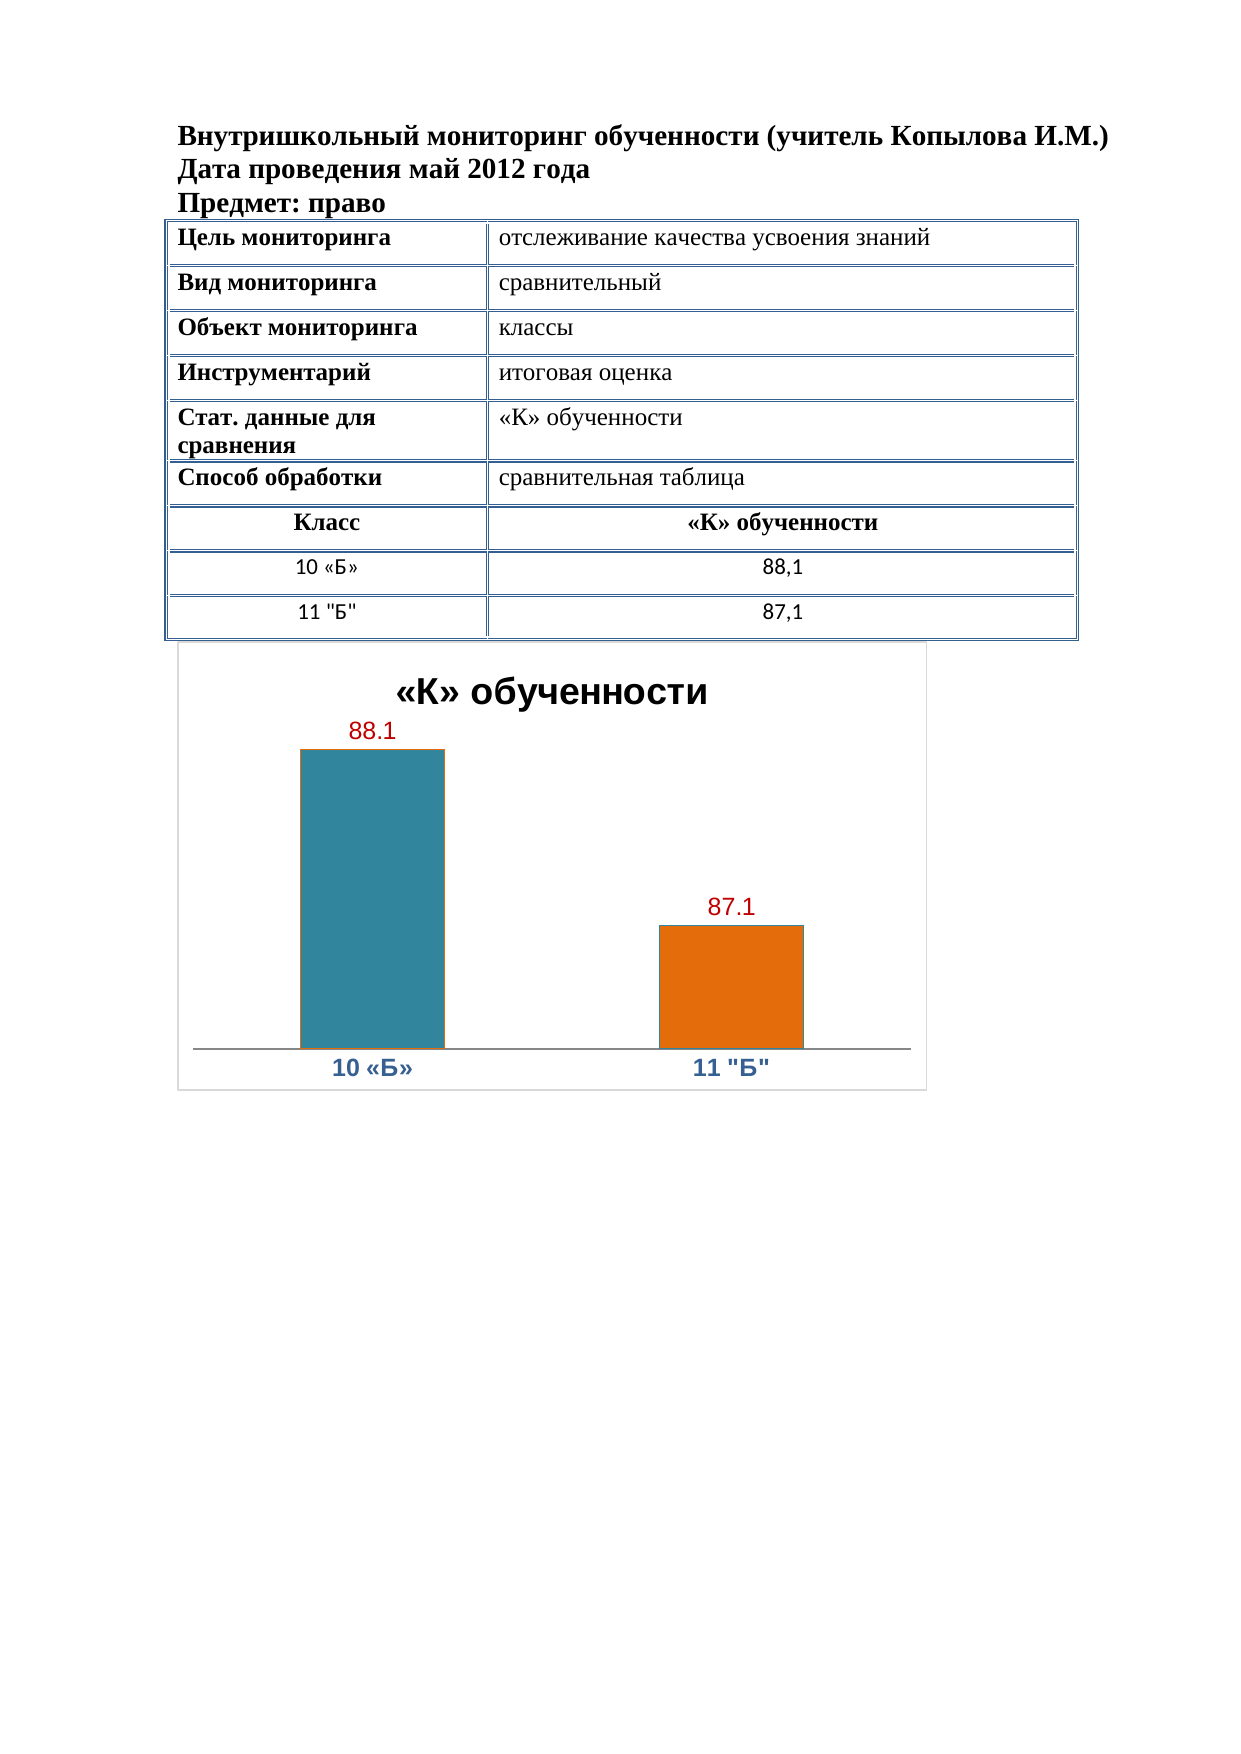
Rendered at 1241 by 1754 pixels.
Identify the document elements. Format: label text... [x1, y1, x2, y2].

table_cell 11 "Б" [168, 594, 487, 638]
table_cell Вид мониторинга [168, 264, 486, 309]
text Внутришкольный мониторинг обученности (учитель Копылова И.М.) [177, 118, 1152, 152]
table_cell Способ обработки [166, 459, 487, 504]
table_cell 10 «Б» [166, 549, 487, 594]
text Предмет: право [177, 185, 1152, 219]
table_cell 87,1 [487, 594, 1076, 638]
table_cell сравнительный [489, 264, 1076, 309]
table_cell Класс [166, 504, 487, 549]
table_cell Стат. данные для сравнения [168, 399, 486, 459]
table_cell Объект мониторинга [168, 309, 486, 354]
table_cell Инструментарий [168, 354, 486, 399]
table_header отслеживание качества усвоения знаний [487, 222, 1076, 264]
table_cell «К» обученности [487, 504, 1078, 549]
table_cell 88,1 [487, 549, 1078, 594]
table_cell классы [489, 309, 1076, 354]
table_cell «К» обученности [489, 399, 1076, 459]
text Дата проведения май 2012 года [177, 152, 1152, 185]
table_cell итоговая оценка [489, 354, 1076, 399]
table_header Цель мониторинга [168, 222, 487, 264]
table_cell сравнительная таблица [487, 459, 1078, 504]
